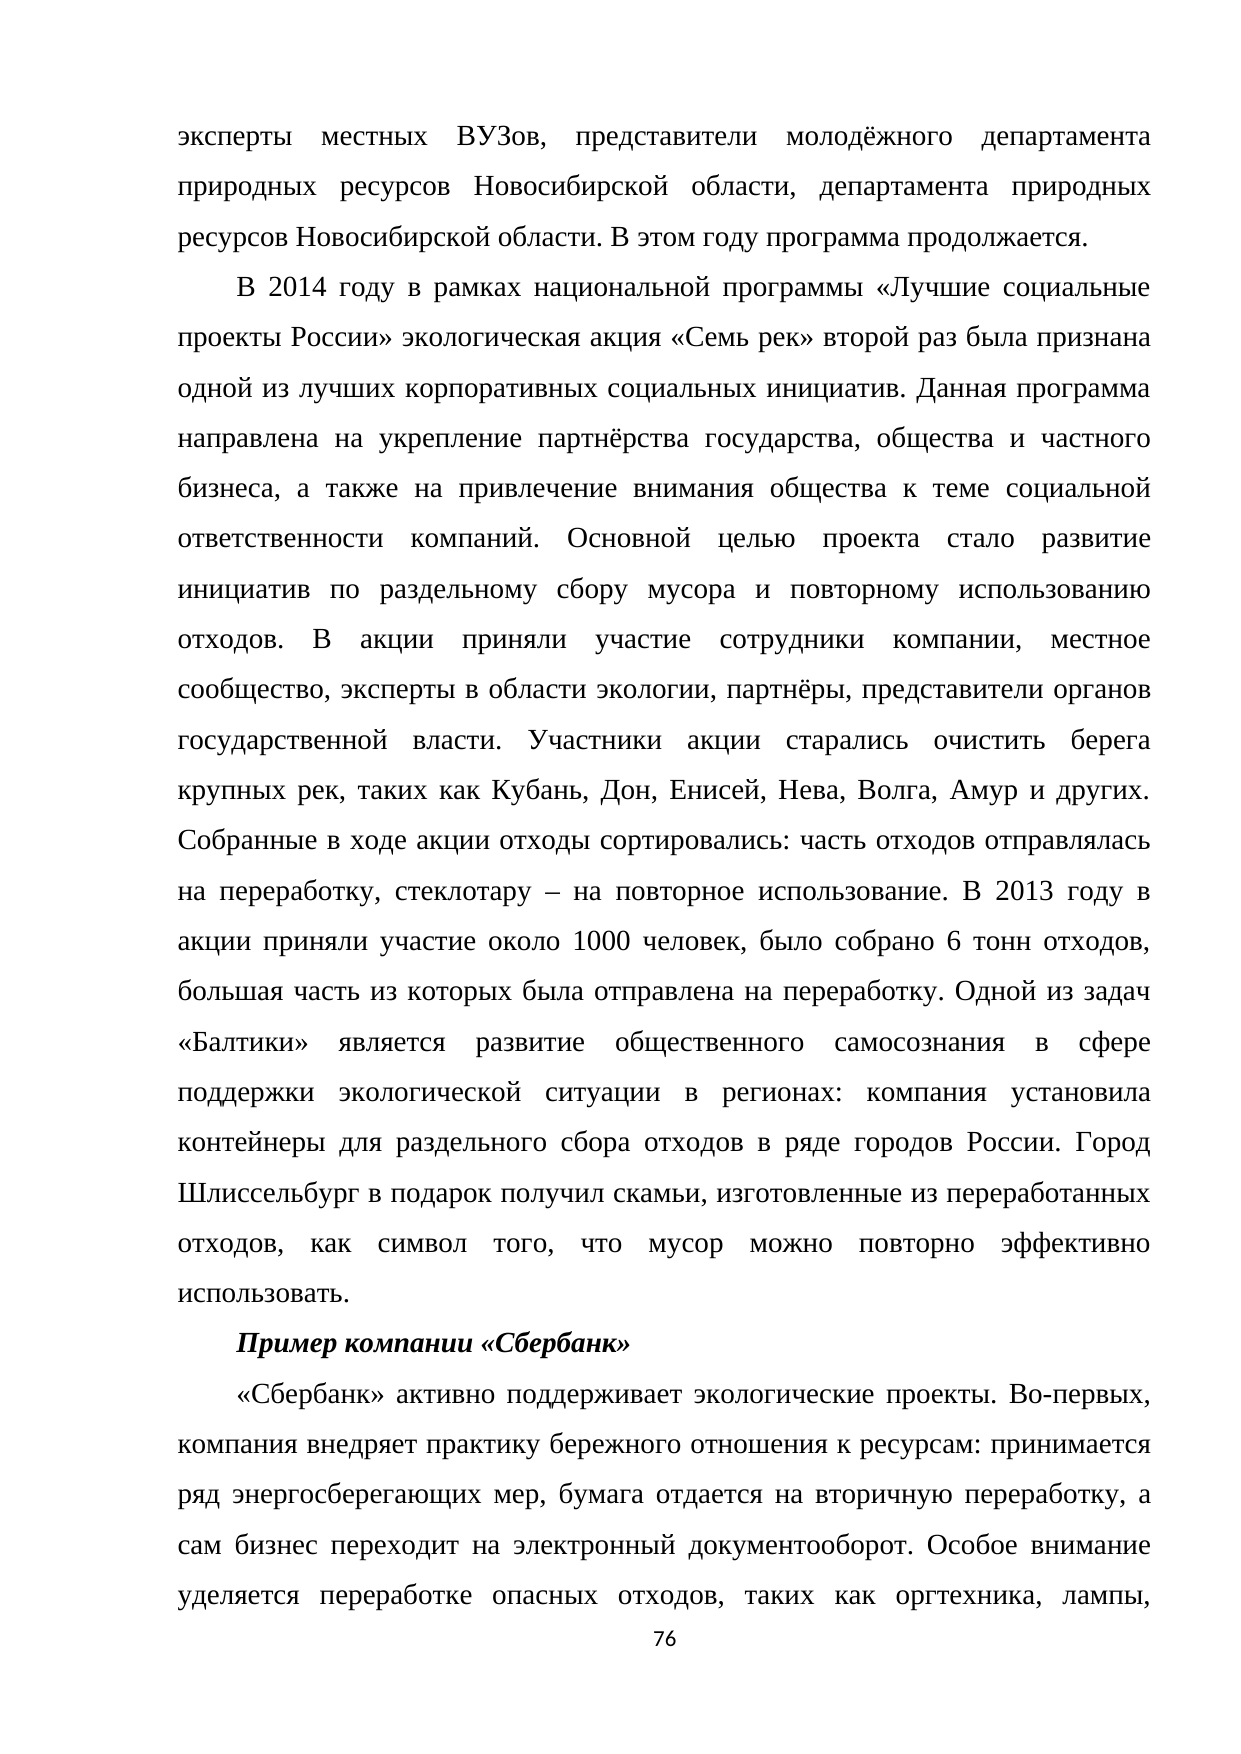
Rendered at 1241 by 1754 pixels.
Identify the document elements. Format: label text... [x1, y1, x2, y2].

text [177, 118, 1152, 252]
text Пример компании «Сбербанк» [177, 1326, 1152, 1359]
text В 2014 году в рамках национальной программы «Лучшие социальные проекты России» экологическая акция «Семь рек» второй раз была признана одной из лучших корпоративных социальных инициатив. Данная программа направлена на укрепление партнёрства государства, общества и частного бизнеса, а также на привлечение внимания общества к теме социальной ответственности компаний. Основной целью проекта стало развитие инициатив по раздельному сбору мусора и повторному использованию отходов. В акции приняли участие сотрудники компании, местное сообщество, эксперты в области экологии, партнёры, представители органов государственной власти. Участники акции старались очистить берега крупных рек, таких как Кубань, Дон, Енисей, Нева, Волга, Амур и других. Собранные в ходе акции отходы сортировались: часть отходов отправлялась на переработку, стеклотару – на повторное использование. В 2013 году в акции приняли участие около 1000 человек, было собрано 6 тонн отходов, большая часть из которых была отправлена на переработку. Одной из задач «Балтики» является развитие общественного самосознания в сфере поддержки экологической ситуации в регионах: компания установила контейнеры для раздельного сбора отходов в ряде городов России. Город Шлиссельбург в подарок получил скамьи, изготовленные из переработанных отходов, как символ того, что мусор можно повторно эффективно использовать. [177, 269, 1152, 1309]
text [177, 1376, 1152, 1611]
